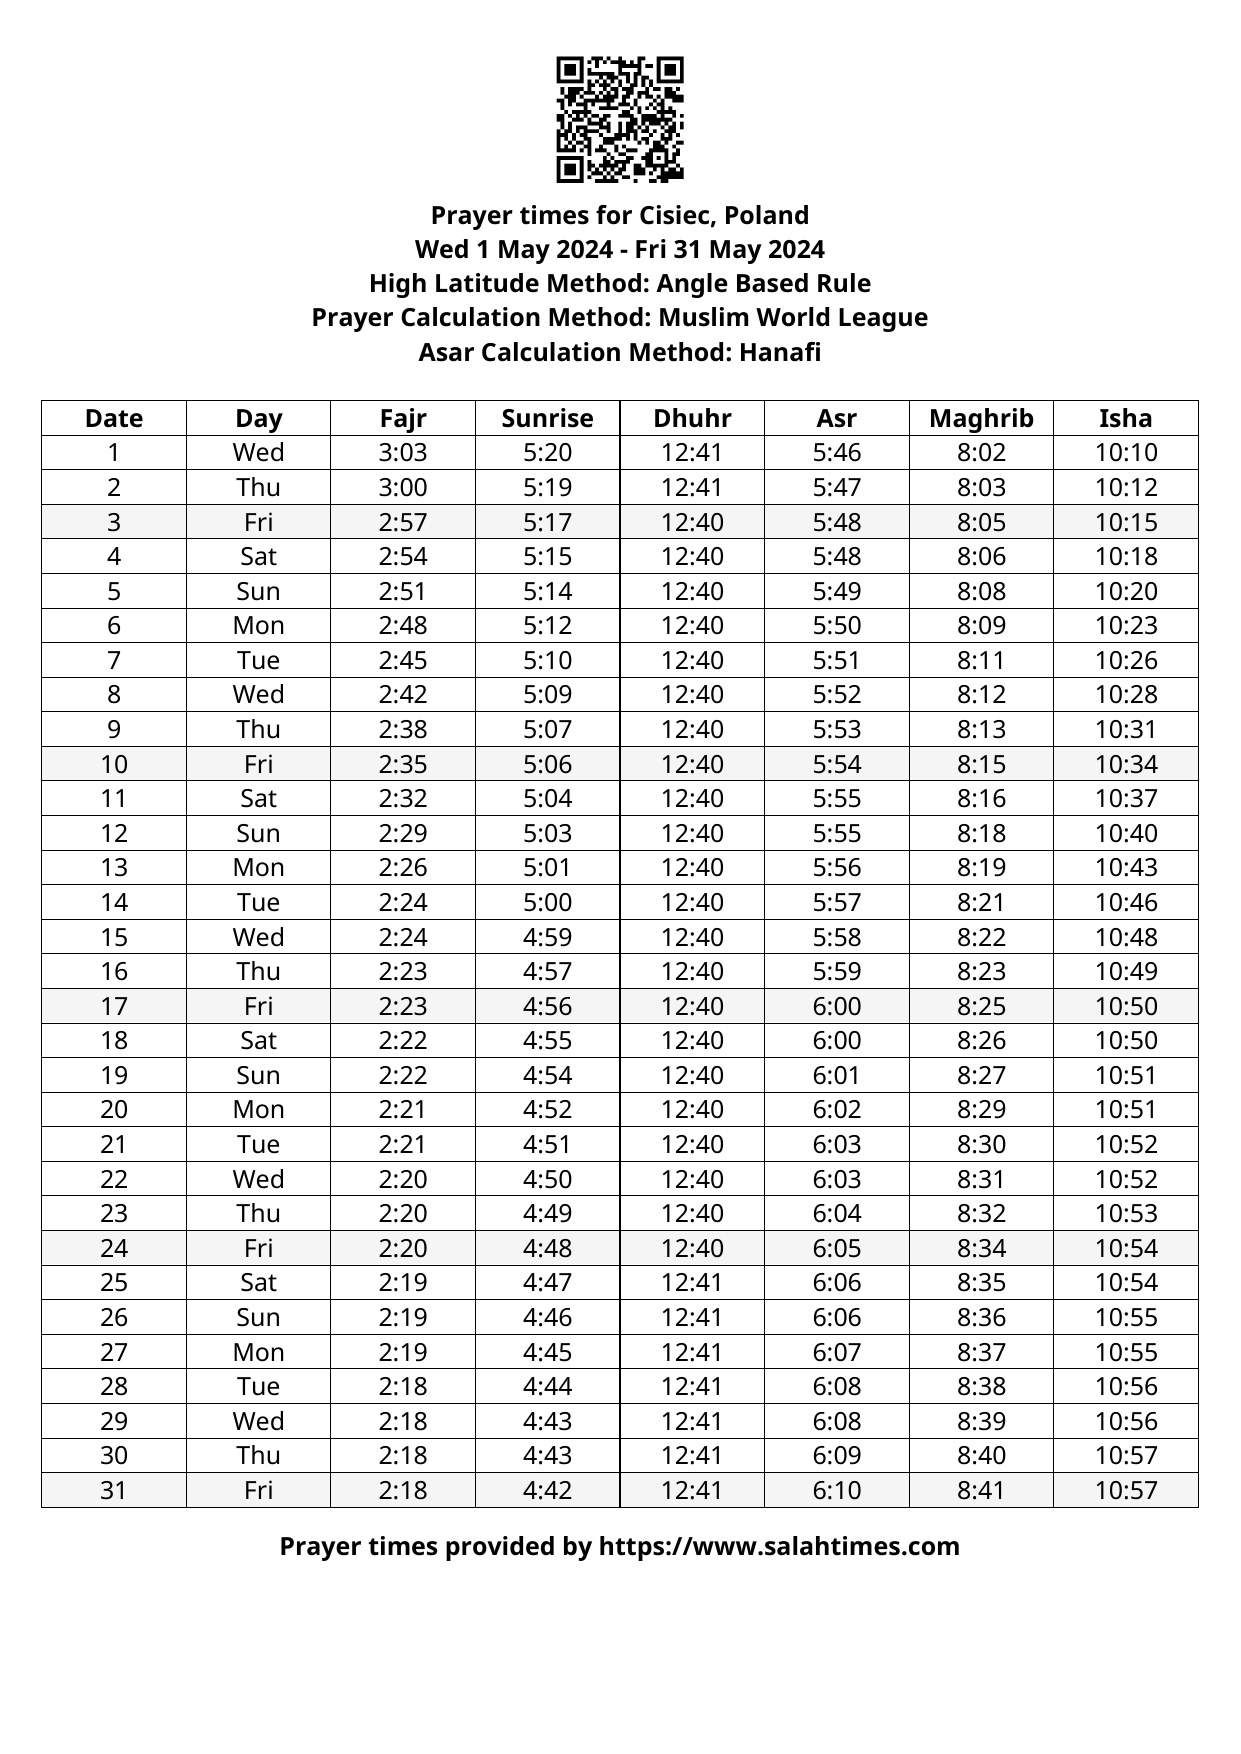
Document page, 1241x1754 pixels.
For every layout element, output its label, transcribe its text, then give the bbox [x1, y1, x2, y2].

table_cell 5:04 [476, 781, 619, 815]
table_cell 10:52 [1054, 1162, 1198, 1195]
table_cell Sun [187, 1300, 330, 1334]
table_cell 8:18 [910, 816, 1053, 849]
table_cell 10:10 [1054, 436, 1198, 469]
table_cell 3:00 [331, 470, 475, 504]
table_cell 12:40 [621, 989, 764, 1022]
table_cell 10:15 [1054, 505, 1198, 538]
table_cell 11 [42, 781, 186, 815]
table_cell 5:14 [476, 574, 619, 607]
table_cell 10:50 [1054, 989, 1198, 1022]
table_cell 2:18 [331, 1473, 475, 1507]
table_cell Fri [187, 1473, 330, 1507]
table_cell Tue [187, 1369, 330, 1403]
table_cell 10:53 [1054, 1196, 1198, 1230]
table_cell 12:40 [621, 1162, 764, 1195]
table_cell 8:39 [910, 1404, 1053, 1437]
table_cell 10:23 [1054, 609, 1198, 642]
table_cell 18 [42, 1024, 186, 1057]
table_cell 12:41 [621, 1369, 764, 1403]
table_cell 12:41 [621, 1300, 764, 1334]
table_cell 5:50 [765, 609, 909, 642]
table_cell 2:24 [331, 920, 475, 953]
table_cell 12:40 [621, 505, 764, 538]
table_cell 6:05 [765, 1231, 909, 1264]
table_cell 2:20 [331, 1162, 475, 1195]
table_cell 8:21 [910, 885, 1053, 919]
table_cell 5:20 [476, 436, 619, 469]
table_cell 4:51 [476, 1127, 619, 1161]
table_cell Thu [187, 470, 330, 504]
table_cell 8:41 [910, 1473, 1053, 1507]
table_cell 28 [42, 1369, 186, 1403]
table_cell 3 [42, 505, 186, 538]
table_cell Sat [187, 781, 330, 815]
table_cell 12:40 [621, 1058, 764, 1092]
table_cell Sun [187, 1058, 330, 1092]
table_cell 19 [42, 1058, 186, 1092]
table_cell Sun [187, 574, 330, 607]
table_cell 2:42 [331, 678, 475, 711]
table_cell Mon [187, 609, 330, 642]
table_cell 4:43 [476, 1404, 619, 1437]
text Prayer times provided by https://www.salahtimes.com [42, 1528, 1198, 1563]
table_cell 4:47 [476, 1266, 619, 1299]
table_cell 8:08 [910, 574, 1053, 607]
table_cell Thu [187, 1439, 330, 1472]
table_cell Fri [187, 989, 330, 1022]
table_cell 10:57 [1054, 1473, 1198, 1507]
table_cell 8:36 [910, 1300, 1053, 1334]
table_cell 6:04 [765, 1196, 909, 1230]
table_cell 4:55 [476, 1024, 619, 1057]
table_cell 6:06 [765, 1300, 909, 1334]
table_cell 2:21 [331, 1127, 475, 1161]
table_cell 6 [42, 609, 186, 642]
table_cell 5:55 [765, 781, 909, 815]
table_header Asr [765, 401, 909, 434]
table_cell 5:03 [476, 816, 619, 849]
table_cell 6:09 [765, 1439, 909, 1472]
table_cell 12:41 [621, 1404, 764, 1437]
table_cell 10:56 [1054, 1369, 1198, 1403]
table_cell 10:20 [1054, 574, 1198, 607]
table_cell 8:03 [910, 470, 1053, 504]
table_cell 16 [42, 954, 186, 988]
table_cell 6:08 [765, 1369, 909, 1403]
table_cell 10:51 [1054, 1058, 1198, 1092]
table_cell 5:52 [765, 678, 909, 711]
table_cell 2:54 [331, 539, 475, 573]
table_cell 21 [42, 1127, 186, 1161]
table_cell 12:40 [621, 1127, 764, 1161]
table_cell Mon [187, 1093, 330, 1126]
table_cell 9 [42, 712, 186, 746]
table_cell 5:09 [476, 678, 619, 711]
table_cell 2:24 [331, 885, 475, 919]
table_cell 10:52 [1054, 1127, 1198, 1161]
table_cell Tue [187, 643, 330, 677]
table_cell 10:46 [1054, 885, 1198, 919]
table_cell 5:49 [765, 574, 909, 607]
table_cell 2:51 [331, 574, 475, 607]
table_cell Mon [187, 1335, 330, 1368]
table_cell 2:19 [331, 1300, 475, 1334]
table_cell 10:55 [1054, 1300, 1198, 1334]
table_cell 4:46 [476, 1300, 619, 1334]
table_cell 10:34 [1054, 747, 1198, 780]
table_cell 22 [42, 1162, 186, 1195]
table_cell 15 [42, 920, 186, 953]
table_cell 8:37 [910, 1335, 1053, 1368]
table_cell 2:26 [331, 851, 475, 884]
table_cell 12:41 [621, 436, 764, 469]
table_cell 10:43 [1054, 851, 1198, 884]
table_cell 12:40 [621, 1196, 764, 1230]
table_cell 12:40 [621, 885, 764, 919]
table_header Fajr [331, 401, 475, 434]
table_cell 8:25 [910, 989, 1053, 1022]
table_cell 12:40 [621, 851, 764, 884]
table_cell 5:48 [765, 539, 909, 573]
table_cell 8:40 [910, 1439, 1053, 1472]
table_cell Fri [187, 1231, 330, 1264]
table_cell 2:20 [331, 1196, 475, 1230]
table_header Sunrise [476, 401, 619, 434]
table_cell 10:37 [1054, 781, 1198, 815]
table_cell 8:34 [910, 1231, 1053, 1264]
table_cell 4:59 [476, 920, 619, 953]
table_cell 5:07 [476, 712, 619, 746]
table_cell Thu [187, 712, 330, 746]
table_cell 8:27 [910, 1058, 1053, 1092]
table_cell 2:22 [331, 1024, 475, 1057]
table_header Isha [1054, 401, 1198, 434]
table_cell 8:09 [910, 609, 1053, 642]
table_cell 10:28 [1054, 678, 1198, 711]
table_cell 12:41 [621, 1266, 764, 1299]
table_cell 4:43 [476, 1439, 619, 1472]
table_cell 2:29 [331, 816, 475, 849]
table_cell 5:46 [765, 436, 909, 469]
table_cell 4:54 [476, 1058, 619, 1092]
table_cell 7 [42, 643, 186, 677]
table_cell 3:03 [331, 436, 475, 469]
table_cell 2:45 [331, 643, 475, 677]
table_cell 5:01 [476, 851, 619, 884]
text Prayer Calculation Method: Muslim World League [42, 300, 1198, 334]
table_cell 12:41 [621, 1473, 764, 1507]
table_cell 10:40 [1054, 816, 1198, 849]
table_cell 5:55 [765, 816, 909, 849]
table_cell Sat [187, 1024, 330, 1057]
table_cell 2:23 [331, 989, 475, 1022]
table_cell 5:56 [765, 851, 909, 884]
table_cell 27 [42, 1335, 186, 1368]
table_cell 26 [42, 1300, 186, 1334]
table_cell 12:40 [621, 1024, 764, 1057]
table_cell 8:30 [910, 1127, 1053, 1161]
table_cell 5:58 [765, 920, 909, 953]
table_cell 5:54 [765, 747, 909, 780]
table_cell 8:12 [910, 678, 1053, 711]
table_cell 8:35 [910, 1266, 1053, 1299]
table_cell 25 [42, 1266, 186, 1299]
table_cell 10:12 [1054, 470, 1198, 504]
text Asar Calculation Method: Hanafi [42, 334, 1198, 368]
table_cell 6:00 [765, 989, 909, 1022]
table_cell 2:20 [331, 1231, 475, 1264]
table_cell Fri [187, 747, 330, 780]
table_cell 8:16 [910, 781, 1053, 815]
table_header Day [187, 401, 330, 434]
table_cell 12:40 [621, 816, 764, 849]
table_cell 8:22 [910, 920, 1053, 953]
table_cell 30 [42, 1439, 186, 1472]
table_cell 8:23 [910, 954, 1053, 988]
table_cell 20 [42, 1093, 186, 1126]
table_cell 12:40 [621, 1093, 764, 1126]
table_cell 10:54 [1054, 1231, 1198, 1264]
table_cell 4:50 [476, 1162, 619, 1195]
picture [542, 41, 699, 198]
table_cell 2:35 [331, 747, 475, 780]
table_cell 4:45 [476, 1335, 619, 1368]
table_cell 4:57 [476, 954, 619, 988]
table_cell 2:32 [331, 781, 475, 815]
table_cell 8:31 [910, 1162, 1053, 1195]
text Prayer times for Cisiec, Poland [42, 198, 1198, 232]
table_cell 8:06 [910, 539, 1053, 573]
table_cell 10:57 [1054, 1439, 1198, 1472]
table_cell Wed [187, 1162, 330, 1195]
table_cell 6:10 [765, 1473, 909, 1507]
table_cell 5:12 [476, 609, 619, 642]
table_cell 5:00 [476, 885, 619, 919]
table_cell 2:38 [331, 712, 475, 746]
table_cell 5:10 [476, 643, 619, 677]
text High Latitude Method: Angle Based Rule [42, 266, 1198, 300]
table_cell 4:52 [476, 1093, 619, 1126]
table_cell Thu [187, 1196, 330, 1230]
table_cell 24 [42, 1231, 186, 1264]
table_cell 2:23 [331, 954, 475, 988]
table_cell 29 [42, 1404, 186, 1437]
table_cell Thu [187, 954, 330, 988]
table_cell 8 [42, 678, 186, 711]
table_cell 8:26 [910, 1024, 1053, 1057]
table_cell 12:41 [621, 1439, 764, 1472]
table_cell 1 [42, 436, 186, 469]
table_cell 2:18 [331, 1369, 475, 1403]
table_cell 2:57 [331, 505, 475, 538]
table_cell 8:02 [910, 436, 1053, 469]
table_cell 8:15 [910, 747, 1053, 780]
table_cell 5:51 [765, 643, 909, 677]
table_cell 2:48 [331, 609, 475, 642]
table_cell 8:29 [910, 1093, 1053, 1126]
table_cell 4:42 [476, 1473, 619, 1507]
table_cell 5:57 [765, 885, 909, 919]
table_cell 12:40 [621, 678, 764, 711]
table_cell 31 [42, 1473, 186, 1507]
table_cell 10:49 [1054, 954, 1198, 988]
table_cell 6:03 [765, 1127, 909, 1161]
table_cell 10:26 [1054, 643, 1198, 677]
table_cell 5:48 [765, 505, 909, 538]
table_cell Sat [187, 1266, 330, 1299]
table_cell 10:31 [1054, 712, 1198, 746]
table_cell 10:56 [1054, 1404, 1198, 1437]
table_cell 12:41 [621, 470, 764, 504]
table_cell 8:32 [910, 1196, 1053, 1230]
table_cell 12:40 [621, 920, 764, 953]
table_cell 8:13 [910, 712, 1053, 746]
table_header Maghrib [910, 401, 1053, 434]
table_cell 4:44 [476, 1369, 619, 1403]
table_cell 10:51 [1054, 1093, 1198, 1126]
table_cell 6:06 [765, 1266, 909, 1299]
table_cell 2:22 [331, 1058, 475, 1092]
table_cell 8:11 [910, 643, 1053, 677]
table_cell 12:40 [621, 643, 764, 677]
table_cell 2:19 [331, 1266, 475, 1299]
table_cell 2:21 [331, 1093, 475, 1126]
table_cell 5:15 [476, 539, 619, 573]
table_cell 12:40 [621, 609, 764, 642]
table_cell 6:00 [765, 1024, 909, 1057]
table_cell 10:18 [1054, 539, 1198, 573]
table_cell 5:59 [765, 954, 909, 988]
table_cell 8:19 [910, 851, 1053, 884]
table_cell 12:40 [621, 712, 764, 746]
table_cell 5:47 [765, 470, 909, 504]
table_cell Wed [187, 678, 330, 711]
table_cell 23 [42, 1196, 186, 1230]
table_cell Tue [187, 1127, 330, 1161]
table_cell 13 [42, 851, 186, 884]
table_header Dhuhr [621, 401, 764, 434]
table_cell Sat [187, 539, 330, 573]
table_cell 4 [42, 539, 186, 573]
table_cell 5:06 [476, 747, 619, 780]
table_cell Fri [187, 505, 330, 538]
table_cell 2 [42, 470, 186, 504]
table_cell 10:55 [1054, 1335, 1198, 1368]
table_cell 2:18 [331, 1439, 475, 1472]
table_cell 4:48 [476, 1231, 619, 1264]
table_cell 6:01 [765, 1058, 909, 1092]
table_cell 12:40 [621, 1231, 764, 1264]
table_cell 2:19 [331, 1335, 475, 1368]
table_cell 6:03 [765, 1162, 909, 1195]
table_cell 5 [42, 574, 186, 607]
table_cell 6:02 [765, 1093, 909, 1126]
table_cell 4:49 [476, 1196, 619, 1230]
table_cell 2:18 [331, 1404, 475, 1437]
table_cell Tue [187, 885, 330, 919]
table_cell 8:38 [910, 1369, 1053, 1403]
table_cell 4:56 [476, 989, 619, 1022]
table_cell 10:48 [1054, 920, 1198, 953]
table_cell 12 [42, 816, 186, 849]
table_cell Wed [187, 920, 330, 953]
table_cell 17 [42, 989, 186, 1022]
table_cell 10:50 [1054, 1024, 1198, 1057]
table_cell 5:17 [476, 505, 619, 538]
table_cell 14 [42, 885, 186, 919]
table_cell 12:40 [621, 954, 764, 988]
table_header Date [42, 401, 186, 434]
table_cell 12:40 [621, 574, 764, 607]
table_cell 12:40 [621, 781, 764, 815]
table_cell 10 [42, 747, 186, 780]
table_cell Wed [187, 1404, 330, 1437]
table_cell 8:05 [910, 505, 1053, 538]
table_cell 12:41 [621, 1335, 764, 1368]
table_cell 12:40 [621, 747, 764, 780]
table_cell 5:53 [765, 712, 909, 746]
table_cell Sun [187, 816, 330, 849]
table_cell 5:19 [476, 470, 619, 504]
table_cell 6:08 [765, 1404, 909, 1437]
text Wed 1 May 2024 - Fri 31 May 2024 [42, 232, 1198, 266]
table_cell 12:40 [621, 539, 764, 573]
table_cell 10:54 [1054, 1266, 1198, 1299]
table_cell 6:07 [765, 1335, 909, 1368]
table_cell Mon [187, 851, 330, 884]
table_cell Wed [187, 436, 330, 469]
